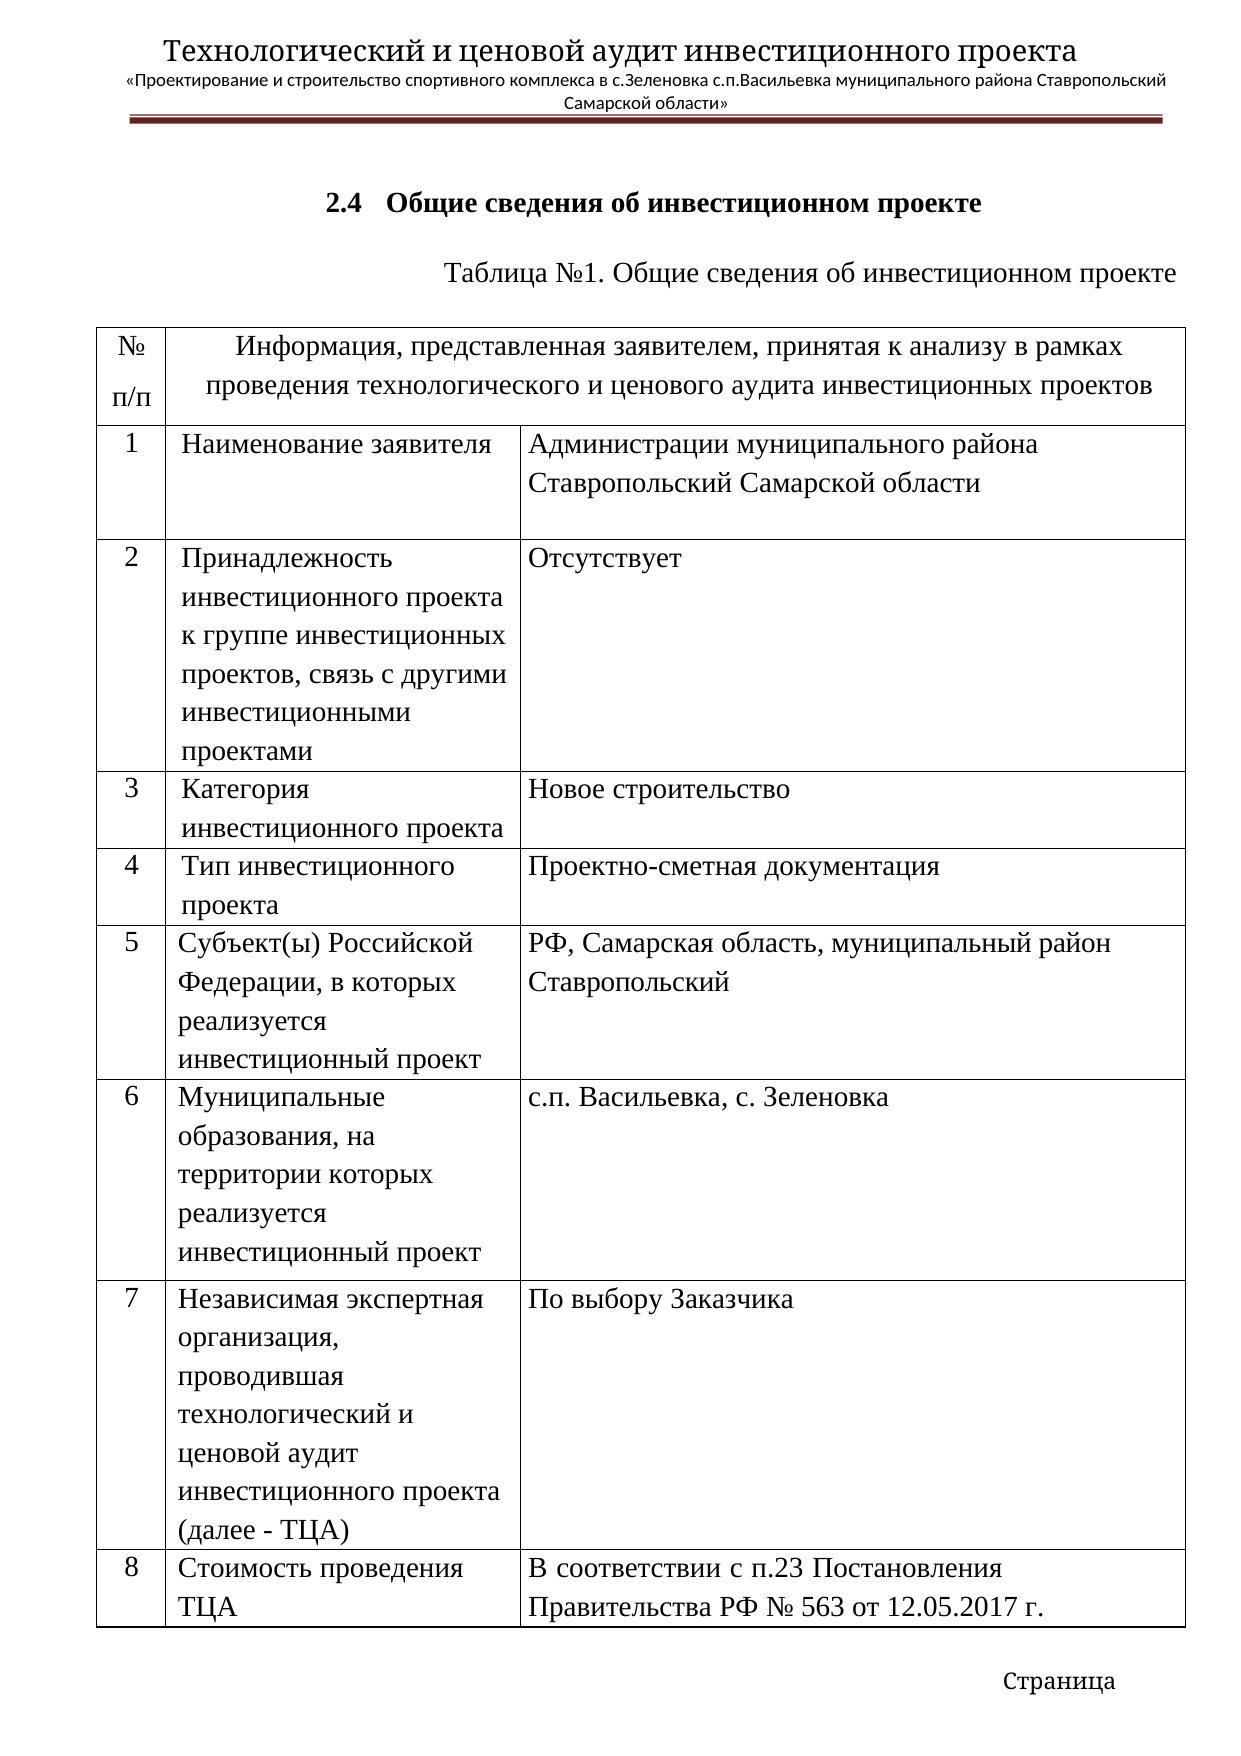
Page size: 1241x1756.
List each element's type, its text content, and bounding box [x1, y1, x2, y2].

table_cell 3 [97, 772, 165, 847]
table_cell 6 [97, 1080, 165, 1280]
table_cell 8 [97, 1550, 165, 1626]
table_cell Стоимость проведения ТЦА [166, 1550, 520, 1626]
table_cell Наименование заявителя [166, 426, 520, 539]
subtitle Общие сведения об инвестиционном проекте [98, 185, 1209, 218]
table_header Информация, представленная заявителем, принятая к анализу в рамках проведения технологического и ценового аудита инвестиционных проектов [166, 328, 1185, 425]
table_cell 1 [97, 426, 165, 539]
table_cell Администрации муниципального района Ставропольский Самарской области [521, 426, 1185, 539]
table_cell 5 [97, 926, 165, 1078]
table_cell Новое строительство [521, 772, 1185, 847]
table_cell Субъект(ы) Российской Федерации, в которых реализуется инвестиционный проект [166, 926, 520, 1078]
table_cell Тип инвестиционного проекта [166, 849, 520, 924]
table_cell 4 [97, 849, 165, 924]
table_cell Муниципальные образования, на территории которых реализуется инвестиционный проект [166, 1080, 520, 1280]
table_cell Принадлежность инвестиционного проекта к группе инвестиционных проектов, связь с другими инвестиционными проектами [166, 540, 520, 771]
table_cell 7 [97, 1281, 165, 1549]
text Таблица №1. Общие сведения об инвестиционном проекте [400, 255, 1177, 289]
table_cell с.п. Васильевка, с. Зеленовка [521, 1080, 1185, 1280]
table_cell Отсутствует [521, 540, 1185, 771]
table_header № п/п [97, 328, 165, 425]
table_cell РФ, Самарская область, муниципальный район Ставропольский [521, 926, 1185, 1078]
table_cell По выбору Заказчика [521, 1281, 1185, 1549]
table_cell Проектно-сметная документация [521, 849, 1185, 924]
table_cell Независимая экспертная организация, проводившая технологический и ценовой аудит инвестиционного проекта (далее - ТЦА) [166, 1281, 520, 1549]
table_cell Категория инвестиционного проекта [166, 772, 520, 847]
table_cell В соответствии с п.23 Постановления Правительства РФ № 563 от 12.05.2017 г. [521, 1550, 1185, 1626]
table_cell 2 [97, 540, 165, 771]
